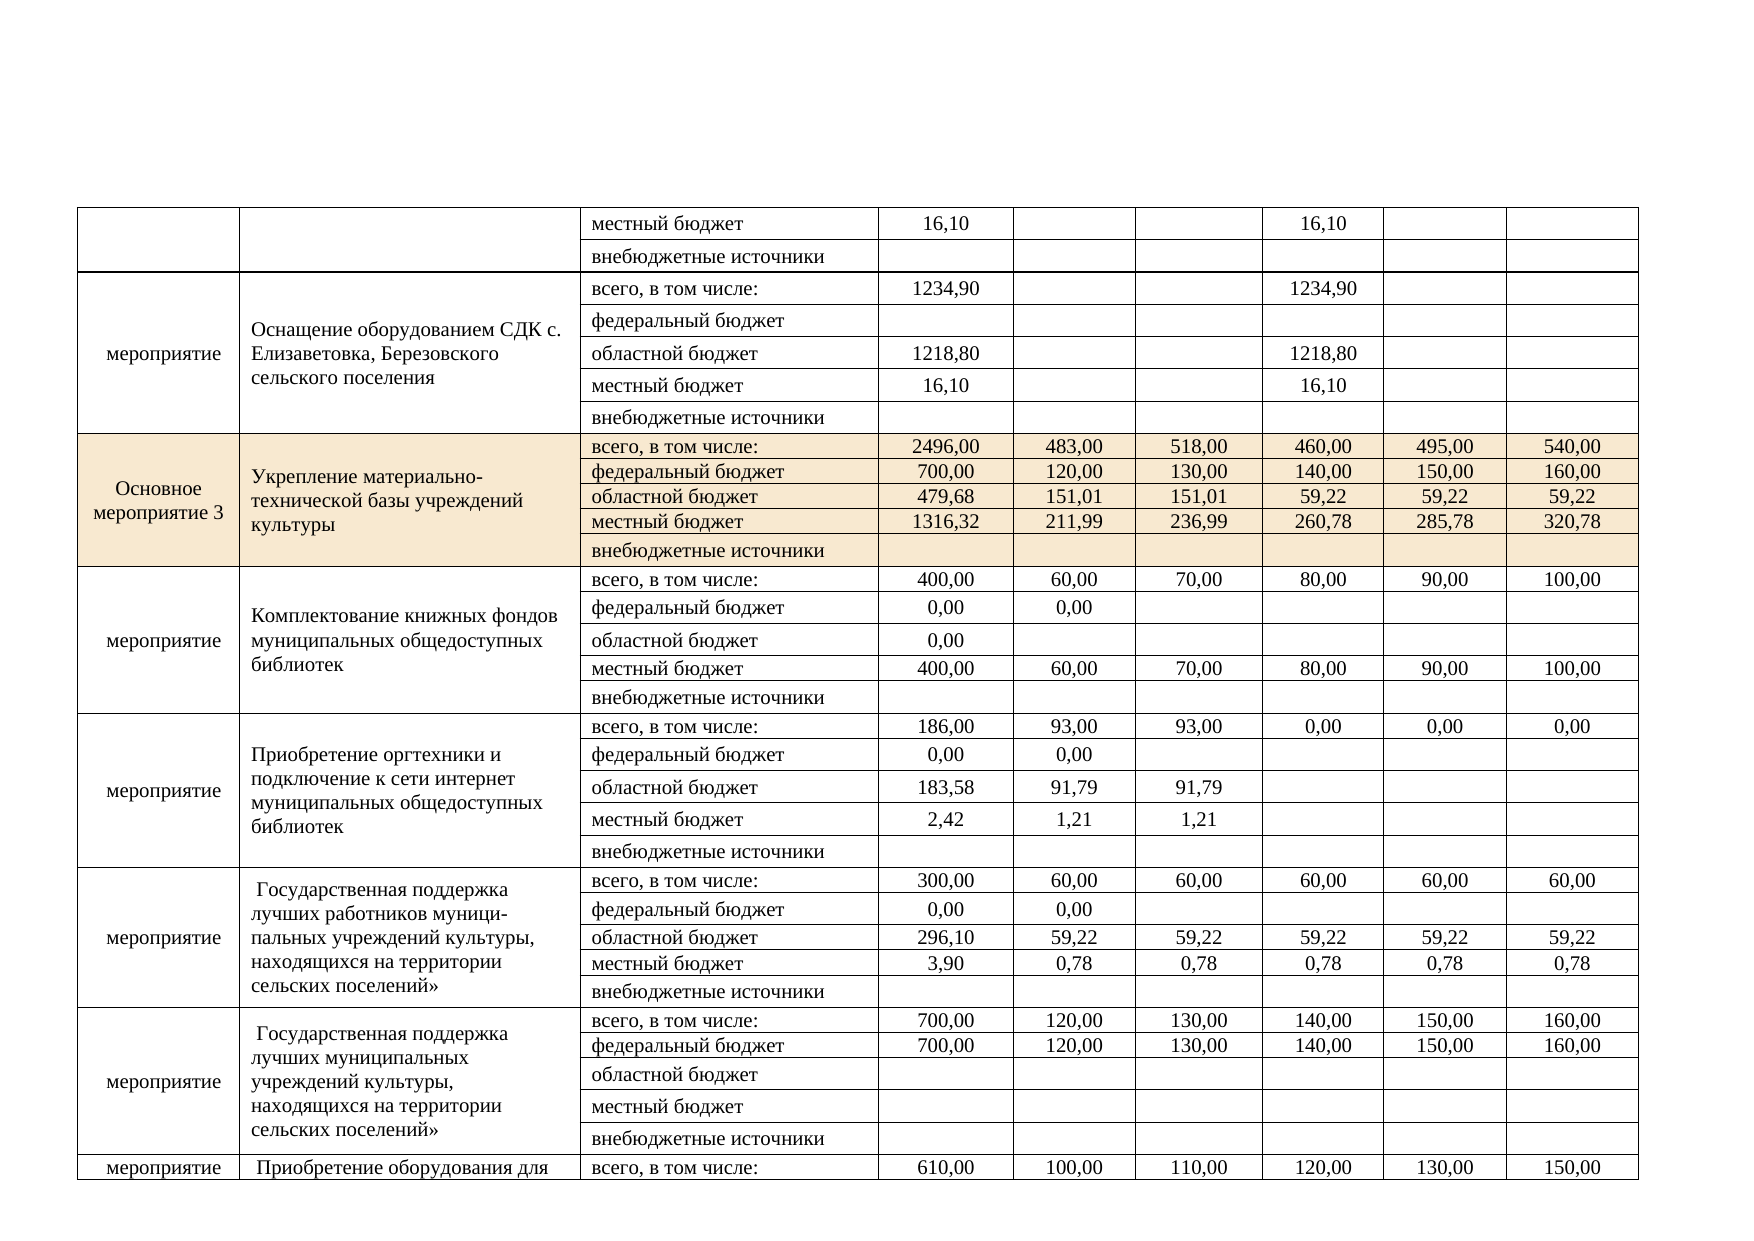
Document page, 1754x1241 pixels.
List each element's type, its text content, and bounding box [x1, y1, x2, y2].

table_cell областной бюджет [581, 624, 878, 655]
table_cell Комплектование книжных фондов муниципальных общедоступных библиотек [240, 567, 580, 713]
table_cell 1,21 [1014, 803, 1135, 834]
table_cell [1384, 1090, 1506, 1122]
table_cell 0,00 [1263, 714, 1383, 738]
table_cell 59,22 [1263, 925, 1383, 949]
table_cell [1507, 402, 1638, 433]
table_cell [1263, 976, 1383, 1007]
table_cell [1507, 739, 1638, 770]
table_cell 91,79 [1014, 771, 1135, 802]
table_cell [1384, 337, 1506, 368]
table_cell 91,79 [1136, 771, 1262, 802]
table_cell 0,00 [879, 624, 1013, 655]
table_cell [1136, 893, 1262, 924]
table_cell 160,00 [1507, 1033, 1638, 1057]
table_cell [1263, 771, 1383, 802]
table_cell 285,78 [1384, 509, 1506, 533]
table_cell федеральный бюджет [581, 739, 878, 770]
table_cell 610,00 [879, 1155, 1013, 1179]
table_cell 59,22 [1507, 925, 1638, 949]
table_cell всего, в том числе: [581, 1155, 878, 1179]
table_cell 150,00 [1507, 1155, 1638, 1179]
table_cell [1136, 208, 1262, 239]
table_cell [1384, 1058, 1506, 1089]
table_cell [1507, 208, 1638, 239]
table_cell федеральный бюджет [581, 592, 878, 623]
table_cell 130,00 [1136, 459, 1262, 483]
table_cell 93,00 [1136, 714, 1262, 738]
table_cell [1384, 369, 1506, 401]
table_cell внебюджетные источники [581, 836, 878, 867]
table_cell [1263, 624, 1383, 655]
table_cell мероприятие [78, 1155, 239, 1179]
table_cell 400,00 [879, 567, 1013, 591]
table_cell [1384, 976, 1506, 1007]
table_cell [1384, 836, 1506, 867]
table_cell всего, в том числе: [581, 434, 878, 458]
table_cell [1014, 208, 1135, 239]
table_cell внебюджетные источники [581, 240, 878, 271]
table_cell 151,01 [1136, 484, 1262, 508]
table_cell 120,00 [1014, 1008, 1135, 1032]
table_cell 140,00 [1263, 1033, 1383, 1057]
table_cell областной бюджет [581, 925, 878, 949]
table_cell [1384, 402, 1506, 433]
table_cell 300,00 [879, 868, 1013, 892]
table_cell [879, 1123, 1013, 1154]
table_cell [1507, 803, 1638, 834]
table_cell 60,00 [1384, 868, 1506, 892]
table_cell мероприятие [78, 714, 239, 867]
table_cell 16,10 [1263, 369, 1383, 401]
table_cell 0,00 [1384, 714, 1506, 738]
table_cell 0,78 [1014, 950, 1135, 974]
table_cell 59,22 [1384, 925, 1506, 949]
table_cell 150,00 [1384, 459, 1506, 483]
table_cell 59,22 [1384, 484, 1506, 508]
table_cell 211,99 [1014, 509, 1135, 533]
table_cell [1263, 803, 1383, 834]
table_cell 0,00 [1014, 592, 1135, 623]
table_cell 60,00 [1014, 656, 1135, 680]
table_cell 80,00 [1263, 656, 1383, 680]
table_cell [1384, 624, 1506, 655]
table_cell 236,99 [1136, 509, 1262, 533]
table_cell 1,21 [1136, 803, 1262, 834]
table_cell [1014, 836, 1135, 867]
table_cell внебюджетные источники [581, 1123, 878, 1154]
table_cell [1384, 739, 1506, 770]
table_cell 3,90 [879, 950, 1013, 974]
table_cell [1507, 369, 1638, 401]
table_cell [1384, 893, 1506, 924]
table_cell [1263, 1123, 1383, 1154]
table_cell внебюджетные источники [581, 534, 878, 566]
table_cell [1014, 976, 1135, 1007]
table_cell 160,00 [1507, 459, 1638, 483]
table_cell [1014, 1058, 1135, 1089]
table_cell 320,78 [1507, 509, 1638, 533]
table_cell Основное мероприятие 3 [78, 434, 239, 566]
table_cell [1507, 836, 1638, 867]
table_cell [1263, 240, 1383, 271]
table_cell [879, 836, 1013, 867]
table_cell местный бюджет [581, 656, 878, 680]
table_cell 186,00 [879, 714, 1013, 738]
table_cell [1136, 273, 1262, 304]
table_cell федеральный бюджет [581, 305, 878, 336]
table_cell [879, 1058, 1013, 1089]
table_cell 70,00 [1136, 567, 1262, 591]
table_cell [1136, 976, 1262, 1007]
table_cell областной бюджет [581, 771, 878, 802]
table_cell мероприятие [78, 868, 239, 1007]
table_cell 150,00 [1384, 1033, 1506, 1057]
table_cell [1384, 803, 1506, 834]
table_cell [1507, 976, 1638, 1007]
table_cell 183,58 [879, 771, 1013, 802]
table_cell внебюджетные источники [581, 681, 878, 713]
table_cell 0,00 [879, 893, 1013, 924]
table_cell 540,00 [1507, 434, 1638, 458]
table_cell 0,78 [1263, 950, 1383, 974]
table_cell 0,78 [1384, 950, 1506, 974]
table_cell мероприятие [78, 1008, 239, 1154]
table_cell [1507, 534, 1638, 566]
table_cell 479,68 [879, 484, 1013, 508]
table_cell 0,00 [879, 739, 1013, 770]
table_cell [879, 681, 1013, 713]
table_cell 0,78 [1136, 950, 1262, 974]
table_cell федеральный бюджет [581, 459, 878, 483]
table_cell [1507, 1123, 1638, 1154]
table_cell 1234,90 [1263, 273, 1383, 304]
table_cell 90,00 [1384, 656, 1506, 680]
table_cell [879, 240, 1013, 271]
table_cell [1263, 893, 1383, 924]
table_cell [1014, 1123, 1135, 1154]
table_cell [240, 1155, 580, 1179]
table_cell всего, в том числе: [581, 714, 878, 738]
table_cell 1234,90 [879, 273, 1013, 304]
table_cell [1507, 681, 1638, 713]
table_cell всего, в том числе: [581, 1008, 878, 1032]
table_cell 1218,80 [879, 337, 1013, 368]
table_cell 60,00 [1014, 567, 1135, 591]
table_cell [879, 976, 1013, 1007]
table_cell 400,00 [879, 656, 1013, 680]
table_cell федеральный бюджет [581, 1033, 878, 1057]
table_cell [1507, 1090, 1638, 1122]
table_cell областной бюджет [581, 484, 878, 508]
table_cell 130,00 [1384, 1155, 1506, 1179]
table_cell [1014, 273, 1135, 304]
table_cell 1316,32 [879, 509, 1013, 533]
table_cell [879, 402, 1013, 433]
table_cell 495,00 [1384, 434, 1506, 458]
table_cell Государственная поддержка лучших работников муници-пальных учреждений культуры, находящихся на территории сельских поселений» [240, 868, 580, 1007]
table_cell местный бюджет [581, 950, 878, 974]
table_cell [1507, 624, 1638, 655]
table_cell [879, 534, 1013, 566]
table_cell Государственная поддержка лучших муниципальных учреждений культуры, находящихся на территории сельских поселений» [240, 1008, 580, 1154]
table_cell 70,00 [1136, 656, 1262, 680]
table_cell [1136, 739, 1262, 770]
table_cell [1384, 208, 1506, 239]
table_cell 59,22 [1263, 484, 1383, 508]
table_cell [1384, 771, 1506, 802]
table_cell 60,00 [1507, 868, 1638, 892]
table_cell [1014, 681, 1135, 713]
table_cell 16,10 [879, 208, 1013, 239]
table_cell [1507, 893, 1638, 924]
table_cell [1263, 739, 1383, 770]
table_cell [1507, 1058, 1638, 1089]
table_cell 100,00 [1507, 567, 1638, 591]
table_cell [1014, 1090, 1135, 1122]
table_cell Укрепление материально-технической базы учреждений культуры [240, 434, 580, 566]
table_cell [1263, 534, 1383, 566]
table_cell [1014, 624, 1135, 655]
table_cell [1136, 305, 1262, 336]
table_cell [1263, 402, 1383, 433]
table_cell [1014, 305, 1135, 336]
table_cell 60,00 [1136, 868, 1262, 892]
table_cell мероприятие [78, 567, 239, 713]
table_cell [1263, 681, 1383, 713]
table_cell 296,10 [879, 925, 1013, 949]
table_cell всего, в том числе: [581, 567, 878, 591]
table_cell 120,00 [1263, 1155, 1383, 1179]
table_cell [1136, 1058, 1262, 1089]
table_cell 160,00 [1507, 1008, 1638, 1032]
table_cell Приобретение оргтехники и подключение к сети интернет муниципальных общедоступных библиотек [240, 714, 580, 867]
table_cell [1136, 369, 1262, 401]
table_cell 260,78 [1263, 509, 1383, 533]
table_cell 59,22 [1136, 925, 1262, 949]
table_cell мероприятие [78, 273, 239, 433]
table_cell 0,00 [1507, 714, 1638, 738]
table_cell 1218,80 [1263, 337, 1383, 368]
table_cell [1507, 305, 1638, 336]
table_cell [1014, 369, 1135, 401]
table_cell 2496,00 [879, 434, 1013, 458]
table_cell [1014, 240, 1135, 271]
table_cell 2,42 [879, 803, 1013, 834]
table_cell 140,00 [1263, 1008, 1383, 1032]
table_cell 130,00 [1136, 1008, 1262, 1032]
table_cell внебюджетные источники [581, 976, 878, 1007]
table_cell [1384, 273, 1506, 304]
table_cell 110,00 [1136, 1155, 1262, 1179]
table_cell 100,00 [1507, 656, 1638, 680]
table_cell 0,78 [1507, 950, 1638, 974]
table_cell 0,00 [1014, 739, 1135, 770]
table_cell 120,00 [1014, 1033, 1135, 1057]
table_cell [1136, 836, 1262, 867]
table_cell [1263, 592, 1383, 623]
table_cell [1263, 1090, 1383, 1122]
table_cell [1507, 337, 1638, 368]
table_cell местный бюджет [581, 1090, 878, 1122]
table_cell 518,00 [1136, 434, 1262, 458]
table_cell [1136, 1090, 1262, 1122]
table_cell областной бюджет [581, 1058, 878, 1089]
table_cell 700,00 [879, 459, 1013, 483]
table_cell 16,10 [879, 369, 1013, 401]
table_cell [1384, 592, 1506, 623]
table_cell [1384, 305, 1506, 336]
table_cell местный бюджет [581, 509, 878, 533]
table_cell Оснащение оборудованием СДК с. Елизаветовка, Березовского сельского поселения [240, 273, 580, 433]
table_cell местный бюджет [581, 803, 878, 834]
table_cell местный бюджет [581, 208, 878, 239]
table_cell 151,01 [1014, 484, 1135, 508]
table_cell [1507, 771, 1638, 802]
table_cell [1136, 624, 1262, 655]
table_cell [1136, 592, 1262, 623]
table_cell [1384, 534, 1506, 566]
table_cell 100,00 [1014, 1155, 1135, 1179]
table_cell всего, в том числе: [581, 273, 878, 304]
table_cell [1507, 240, 1638, 271]
table_cell [1384, 1123, 1506, 1154]
table_cell 700,00 [879, 1008, 1013, 1032]
table_cell 483,00 [1014, 434, 1135, 458]
table_cell [1136, 681, 1262, 713]
table_cell 0,00 [879, 592, 1013, 623]
table_cell [1384, 681, 1506, 713]
table_cell [1263, 305, 1383, 336]
table_cell [879, 1090, 1013, 1122]
table_cell [1136, 402, 1262, 433]
table_cell 0,00 [1014, 893, 1135, 924]
table_cell [1263, 836, 1383, 867]
table_cell 80,00 [1263, 567, 1383, 591]
table_cell [1136, 1123, 1262, 1154]
table_cell федеральный бюджет [581, 893, 878, 924]
table_cell всего, в том числе: [581, 868, 878, 892]
table_cell 59,22 [1014, 925, 1135, 949]
table_cell [1263, 1058, 1383, 1089]
table_cell [1136, 240, 1262, 271]
table_cell 460,00 [1263, 434, 1383, 458]
table_cell 16,10 [1263, 208, 1383, 239]
table_cell 150,00 [1384, 1008, 1506, 1032]
table_cell [1136, 337, 1262, 368]
table_cell 700,00 [879, 1033, 1013, 1057]
table_cell [1014, 337, 1135, 368]
table_cell [1136, 534, 1262, 566]
table_cell [1507, 592, 1638, 623]
table_cell 60,00 [1014, 868, 1135, 892]
table_cell 59,22 [1507, 484, 1638, 508]
table_cell [1014, 534, 1135, 566]
table_cell [1507, 273, 1638, 304]
table_cell 60,00 [1263, 868, 1383, 892]
table_cell 90,00 [1384, 567, 1506, 591]
table_cell [1384, 240, 1506, 271]
table_cell областной бюджет [581, 337, 878, 368]
table_cell 140,00 [1263, 459, 1383, 483]
table_cell 120,00 [1014, 459, 1135, 483]
table_cell местный бюджет [581, 369, 878, 401]
table_cell [879, 305, 1013, 336]
table_cell внебюджетные источники [581, 402, 878, 433]
table_cell 93,00 [1014, 714, 1135, 738]
table_cell 130,00 [1136, 1033, 1262, 1057]
table_cell [1014, 402, 1135, 433]
